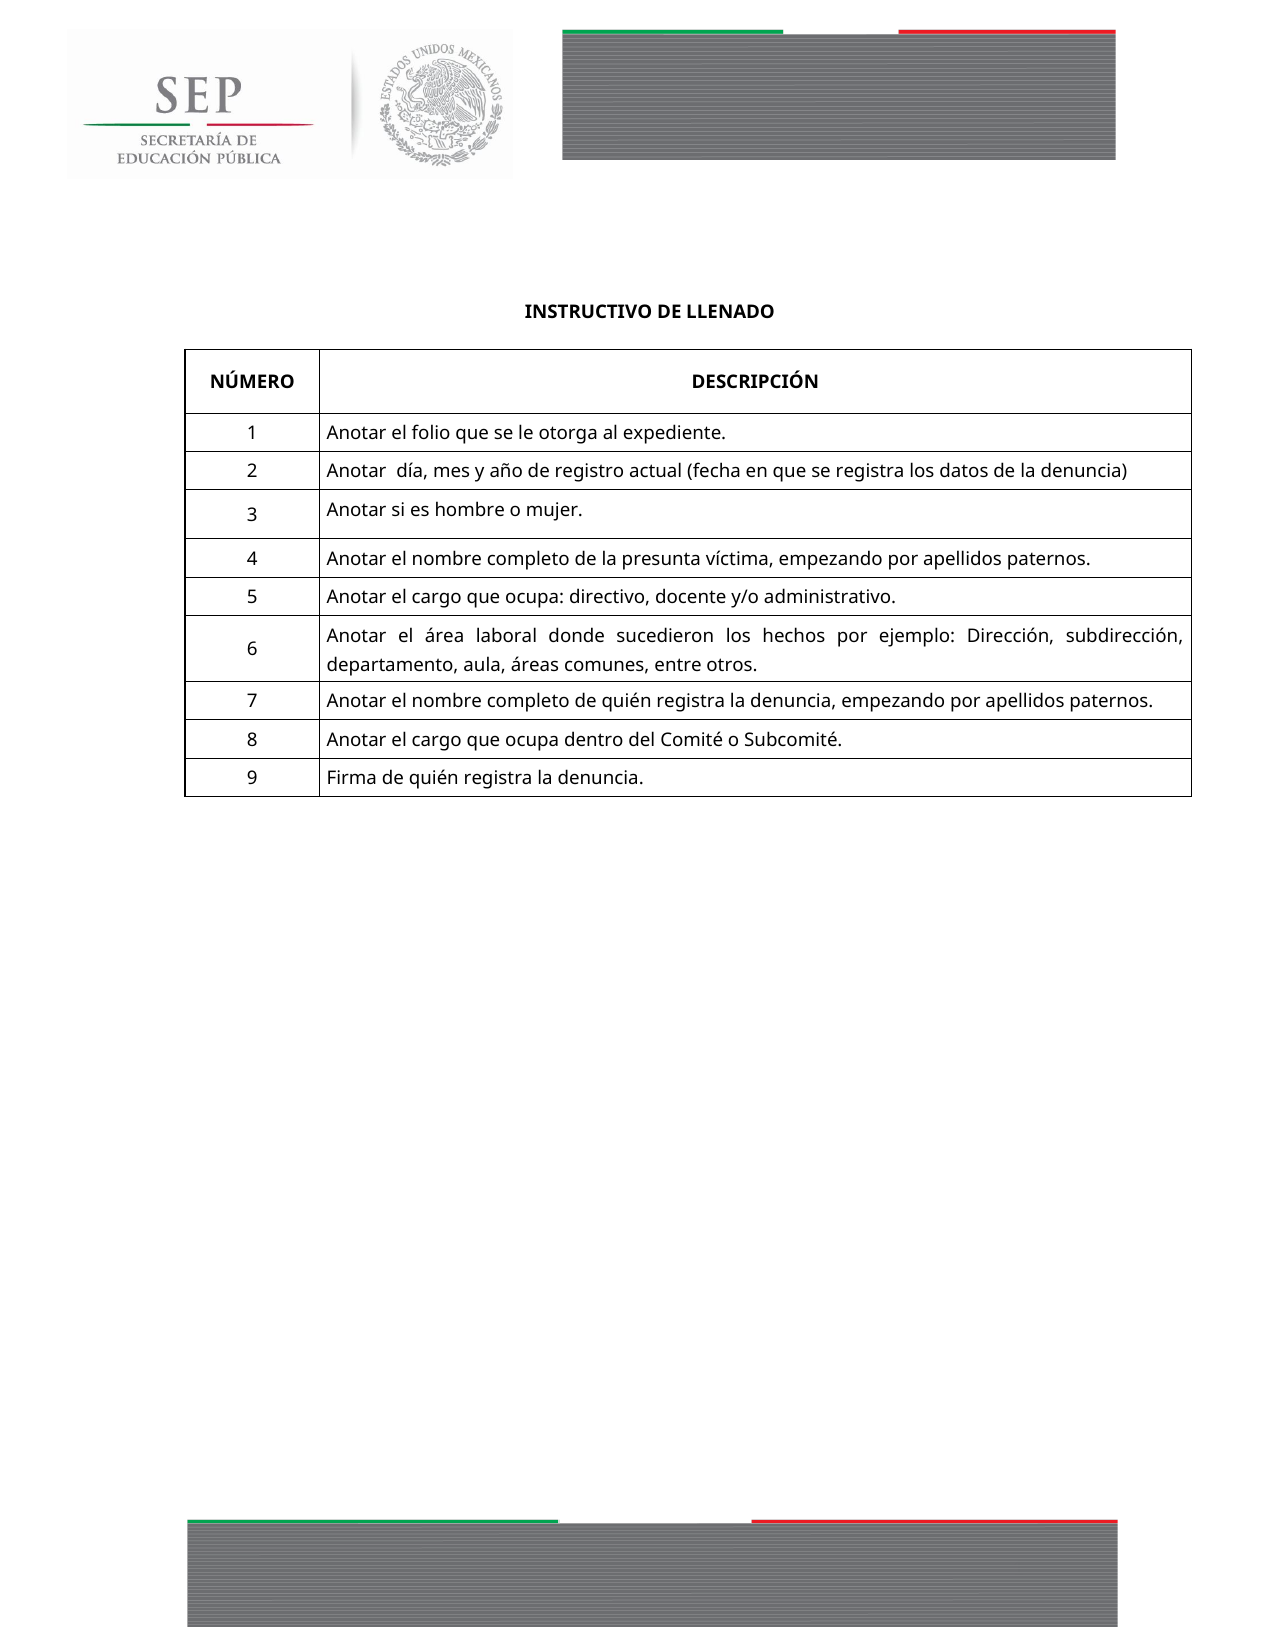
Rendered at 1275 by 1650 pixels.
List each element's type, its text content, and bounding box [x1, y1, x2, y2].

table_header NÚMERO [186, 350, 319, 412]
table_cell Anotar si es hombre o mujer. [320, 490, 1191, 538]
table_header DESCRIPCIÓN [320, 350, 1191, 412]
table_cell 3 [186, 490, 319, 538]
table_cell Anotar el nombre completo de quién registra la denuncia, empezando por apellidos paternos. [320, 682, 1191, 719]
table_cell Firma de quién registra la denuncia. [320, 759, 1191, 796]
table_cell 4 [186, 539, 319, 577]
table_cell Anotar el cargo que ocupa dentro del Comité o Subcomité. [320, 720, 1191, 758]
table_cell Anotar el nombre completo de la presunta víctima, empezando por apellidos paternos. [320, 539, 1191, 577]
text INSTRUCTIVO DE LLENADO [177, 298, 1122, 324]
table_cell 5 [186, 578, 319, 615]
picture [66, 29, 513, 179]
table_cell 9 [186, 759, 319, 796]
table_cell 8 [186, 720, 319, 758]
table_cell Anotar día, mes y año de registro actual (fecha en que se registra los datos de la denuncia) [320, 452, 1191, 489]
table_cell 7 [186, 682, 319, 719]
table_cell Anotar el cargo que ocupa: directivo, docente y/o administrativo. [320, 578, 1191, 615]
table_cell 6 [186, 616, 319, 681]
table_cell 2 [186, 452, 319, 489]
table_cell 1 [186, 414, 319, 451]
table_cell Anotar el área laboral donde sucedieron los hechos por ejemplo: Dirección, subdirección, departamento, aula, áreas comunes, entre otros. [320, 616, 1191, 681]
table_cell Anotar el folio que se le otorga al expediente. [320, 414, 1191, 451]
